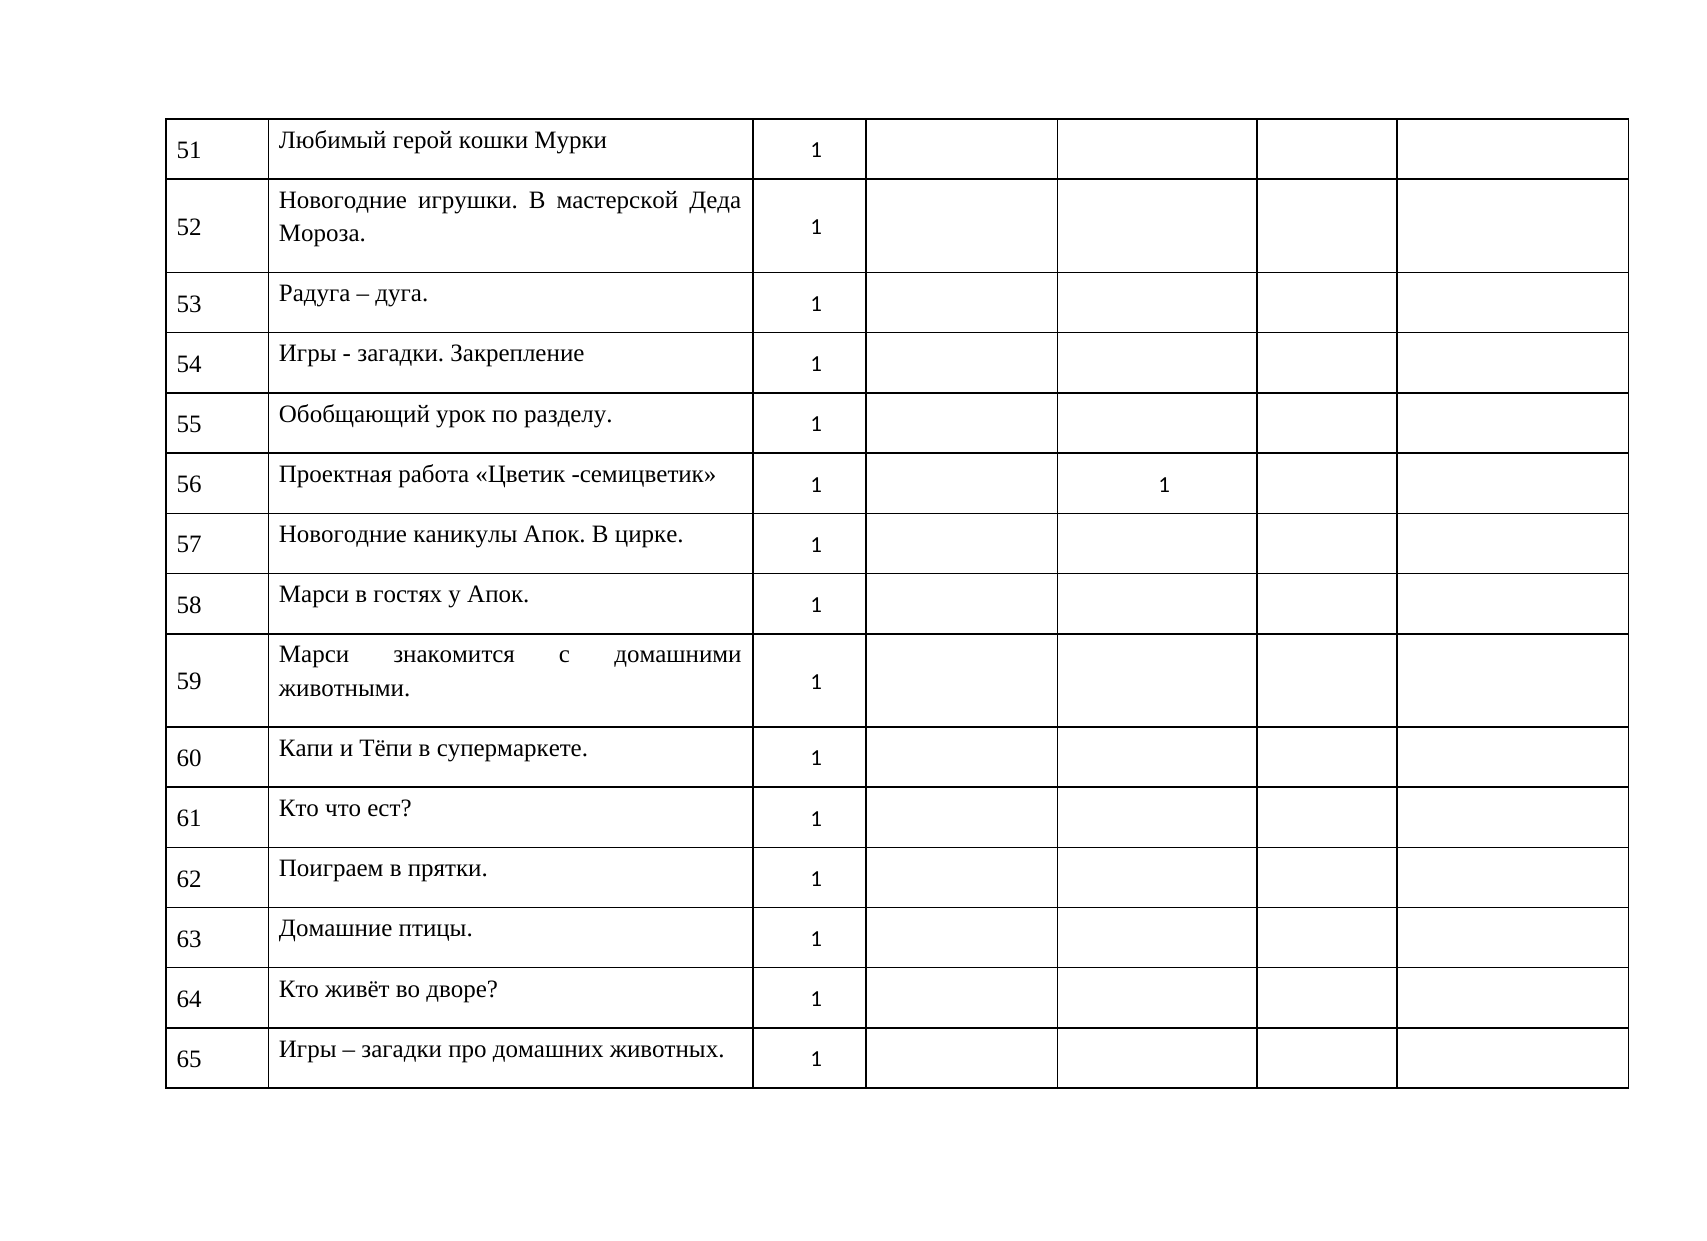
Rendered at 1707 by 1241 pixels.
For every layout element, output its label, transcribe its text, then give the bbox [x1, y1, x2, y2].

table_cell Кто живёт во дворе? [269, 968, 752, 1027]
table_cell 55 [167, 394, 268, 452]
table_cell Игры – загадки про домашних животных. [269, 1029, 752, 1087]
table_cell 59 [167, 635, 268, 726]
table_cell 58 [167, 574, 268, 633]
table_cell [1058, 333, 1256, 392]
table_cell [1258, 514, 1396, 573]
table_cell 1 [754, 908, 865, 967]
table_cell Капи и Тёпи в супермаркете. [269, 728, 752, 786]
table_cell [1398, 120, 1628, 178]
table_cell [867, 635, 1057, 726]
table_cell [1398, 394, 1628, 452]
table_cell [1398, 788, 1628, 846]
table_cell [1258, 394, 1396, 452]
table_cell [1398, 848, 1628, 907]
table_cell Марси в гостях у Апок. [269, 574, 752, 633]
table_cell [1058, 728, 1256, 786]
table_cell [867, 120, 1057, 178]
table_cell 52 [167, 180, 268, 272]
table_cell [867, 394, 1057, 452]
table_cell 1 [754, 333, 865, 392]
table_cell 1 [754, 574, 865, 633]
table_cell [867, 180, 1057, 272]
table_cell Поиграем в прятки. [269, 848, 752, 907]
table_cell [867, 848, 1057, 907]
table_cell [1058, 180, 1256, 272]
table_cell [1398, 514, 1628, 573]
table_cell [1258, 1029, 1396, 1087]
table_cell 57 [167, 514, 268, 573]
table_cell Проектная работа «Цветик -семицветик» [269, 454, 752, 512]
table_cell [1058, 635, 1256, 726]
table_cell [1058, 574, 1256, 633]
table_cell Домашние птицы. [269, 908, 752, 967]
table_cell 1 [754, 788, 865, 846]
table_cell 1 [754, 728, 865, 786]
table_cell [867, 454, 1057, 512]
table_cell 1 [754, 394, 865, 452]
table_cell 1 [754, 635, 865, 726]
table_cell [1398, 908, 1628, 967]
table_cell [867, 788, 1057, 846]
table_cell [1258, 574, 1396, 633]
table_cell [867, 574, 1057, 633]
table_cell [1398, 454, 1628, 512]
table_cell [1258, 968, 1396, 1027]
table_cell Любимый герой кошки Мурки [269, 120, 752, 178]
table_cell [1058, 514, 1256, 573]
table_cell 56 [167, 454, 268, 512]
table_cell [1258, 908, 1396, 967]
table_cell 60 [167, 728, 268, 786]
table_cell 1 [754, 1029, 865, 1087]
table_cell [1058, 788, 1256, 846]
table_cell [1058, 1029, 1256, 1087]
table_cell Радуга – дуга. [269, 273, 752, 332]
table_cell 1 [754, 120, 865, 178]
table_cell [867, 968, 1057, 1027]
table_cell 1 [754, 848, 865, 907]
table_cell [1058, 908, 1256, 967]
table_cell Игры - загадки. Закрепление [269, 333, 752, 392]
table_cell [1258, 273, 1396, 332]
table_cell [1058, 394, 1256, 452]
table_cell [1258, 848, 1396, 907]
table_cell [1258, 180, 1396, 272]
table_cell 62 [167, 848, 268, 907]
table_cell 1 [754, 454, 865, 512]
table_cell [867, 908, 1057, 967]
table_cell 1 [1058, 454, 1256, 512]
table_cell Новогодние каникулы Апок. В цирке. [269, 514, 752, 573]
table_cell 1 [754, 180, 865, 272]
table_cell [1258, 454, 1396, 512]
table_cell 54 [167, 333, 268, 392]
table_cell 53 [167, 273, 268, 332]
table_cell [867, 728, 1057, 786]
table_cell [1258, 728, 1396, 786]
table_cell 1 [754, 514, 865, 573]
table_cell [1058, 273, 1256, 332]
table_cell [1258, 333, 1396, 392]
table_cell [1398, 180, 1628, 272]
table_cell [1398, 728, 1628, 786]
table_cell 1 [754, 273, 865, 332]
table_cell [1398, 333, 1628, 392]
table_cell [1258, 788, 1396, 846]
table_cell Марси знакомится с домашними животными. [269, 635, 752, 726]
table_cell [867, 273, 1057, 332]
table_cell Кто что ест? [269, 788, 752, 846]
table_cell [867, 333, 1057, 392]
table_cell Новогодние игрушки. В мастерской Деда Мороза. [269, 180, 752, 272]
table_cell 51 [167, 120, 268, 178]
table_cell [1258, 120, 1396, 178]
table_cell [1398, 273, 1628, 332]
table_cell 61 [167, 788, 268, 846]
table_cell 64 [167, 968, 268, 1027]
table_cell [867, 1029, 1057, 1087]
table_cell [1398, 635, 1628, 726]
table_cell Обобщающий урок по разделу. [269, 394, 752, 452]
table_cell [1058, 848, 1256, 907]
table_cell [1398, 574, 1628, 633]
table_cell [867, 514, 1057, 573]
table_cell [1398, 1029, 1628, 1087]
table_cell 1 [754, 968, 865, 1027]
table_cell [1058, 968, 1256, 1027]
table_cell [1058, 120, 1256, 178]
table_cell 63 [167, 908, 268, 967]
table_cell [1398, 968, 1628, 1027]
table_cell 65 [167, 1029, 268, 1087]
table_cell [1258, 635, 1396, 726]
